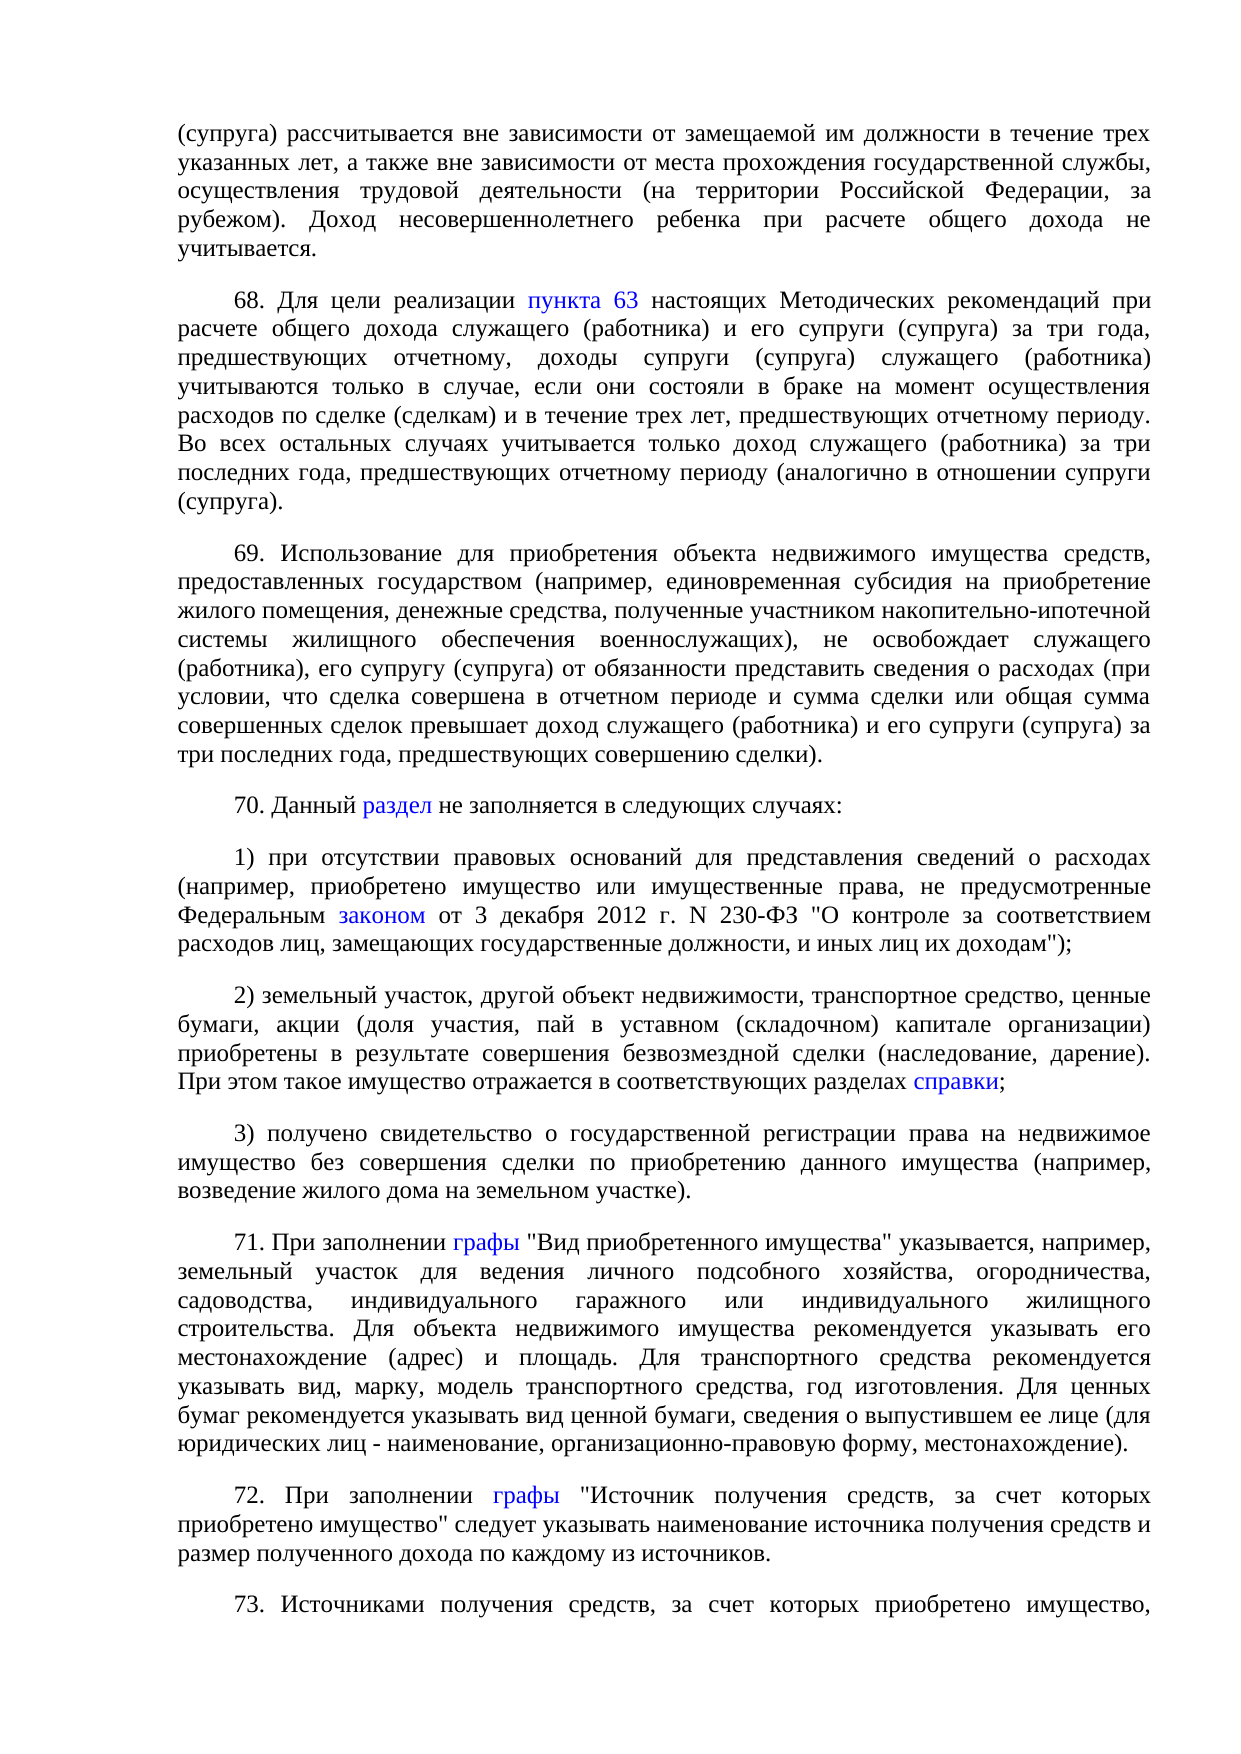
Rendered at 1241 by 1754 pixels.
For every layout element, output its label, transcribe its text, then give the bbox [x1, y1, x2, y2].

text 70. Данный раздел не заполняется в следующих случаях: [177, 791, 1152, 819]
text 3) получено свидетельство о государственной регистрации права на недвижимое имущество без совершения сделки по приобретению данного имущества (например, возведение жилого дома на земельном участке). [177, 1118, 1152, 1204]
text 1) при отсутствии правовых оснований для представления сведений о расходах (например, приобретено имущество или имущественные права, не предусмотренные Федеральным законом от 3 декабря 2012 г. N 230-ФЗ "О контроле за соответствием расходов лиц, замещающих государственные должности, и иных лиц их доходам"); [177, 842, 1152, 957]
text 68. Для цели реализации пункта 63 настоящих Методических рекомендаций при расчете общего дохода служащего (работника) и его супруги (супруга) за три года, предшествующих отчетному, доходы супруги (супруга) служащего (работника) учитываются только в случае, если они состояли в браке на момент осуществления расходов по сделке (сделкам) и в течение трех лет, предшествующих отчетному периоду. Во всех остальных случаях учитывается только доход служащего (работника) за три последних года, предшествующих отчетному периоду (аналогично в отношении супруги (супруга). [177, 285, 1152, 515]
text 72. При заполнении графы "Источник получения средств, за счет которых приобретено имущество" следует указывать наименование источника получения средств и размер полученного дохода по каждому из источников. [177, 1480, 1152, 1566]
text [177, 1589, 1152, 1618]
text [177, 118, 1152, 262]
text 2) земельный участок, другой объект недвижимости, транспортное средство, ценные бумаги, акции (доля участия, пай в уставном (складочном) капитале организации) приобретены в результате совершения безвозмездной сделки (наследование, дарение). При этом такое имущество отражается в соответствующих разделах справки; [177, 980, 1152, 1095]
text 71. При заполнении графы "Вид приобретенного имущества" указывается, например, земельный участок для ведения личного подсобного хозяйства, огородничества, садоводства, индивидуального гаражного или индивидуального жилищного строительства. Для объекта недвижимого имущества рекомендуется указывать его местонахождение (адрес) и площадь. Для транспортного средства рекомендуется указывать вид, марку, модель транспортного средства, год изготовления. Для ценных бумаг рекомендуется указывать вид ценной бумаги, сведения о выпустившем ее лице (для юридических лиц - наименование, организационно-правовую форму, местонахождение). [177, 1227, 1152, 1457]
text 69. Использование для приобретения объекта недвижимого имущества средств, предоставленных государством (например, единовременная субсидия на приобретение жилого помещения, денежные средства, полученные участником накопительно-ипотечной системы жилищного обеспечения военнослужащих), не освобождает служащего (работника), его супругу (супруга) от обязанности представить сведения о расходах (при условии, что сделка совершена в отчетном периоде и сумма сделки или общая сумма совершенных сделок превышает доход служащего (работника) и его супруги (супруга) за три последних года, предшествующих совершению сделки). [177, 538, 1152, 768]
